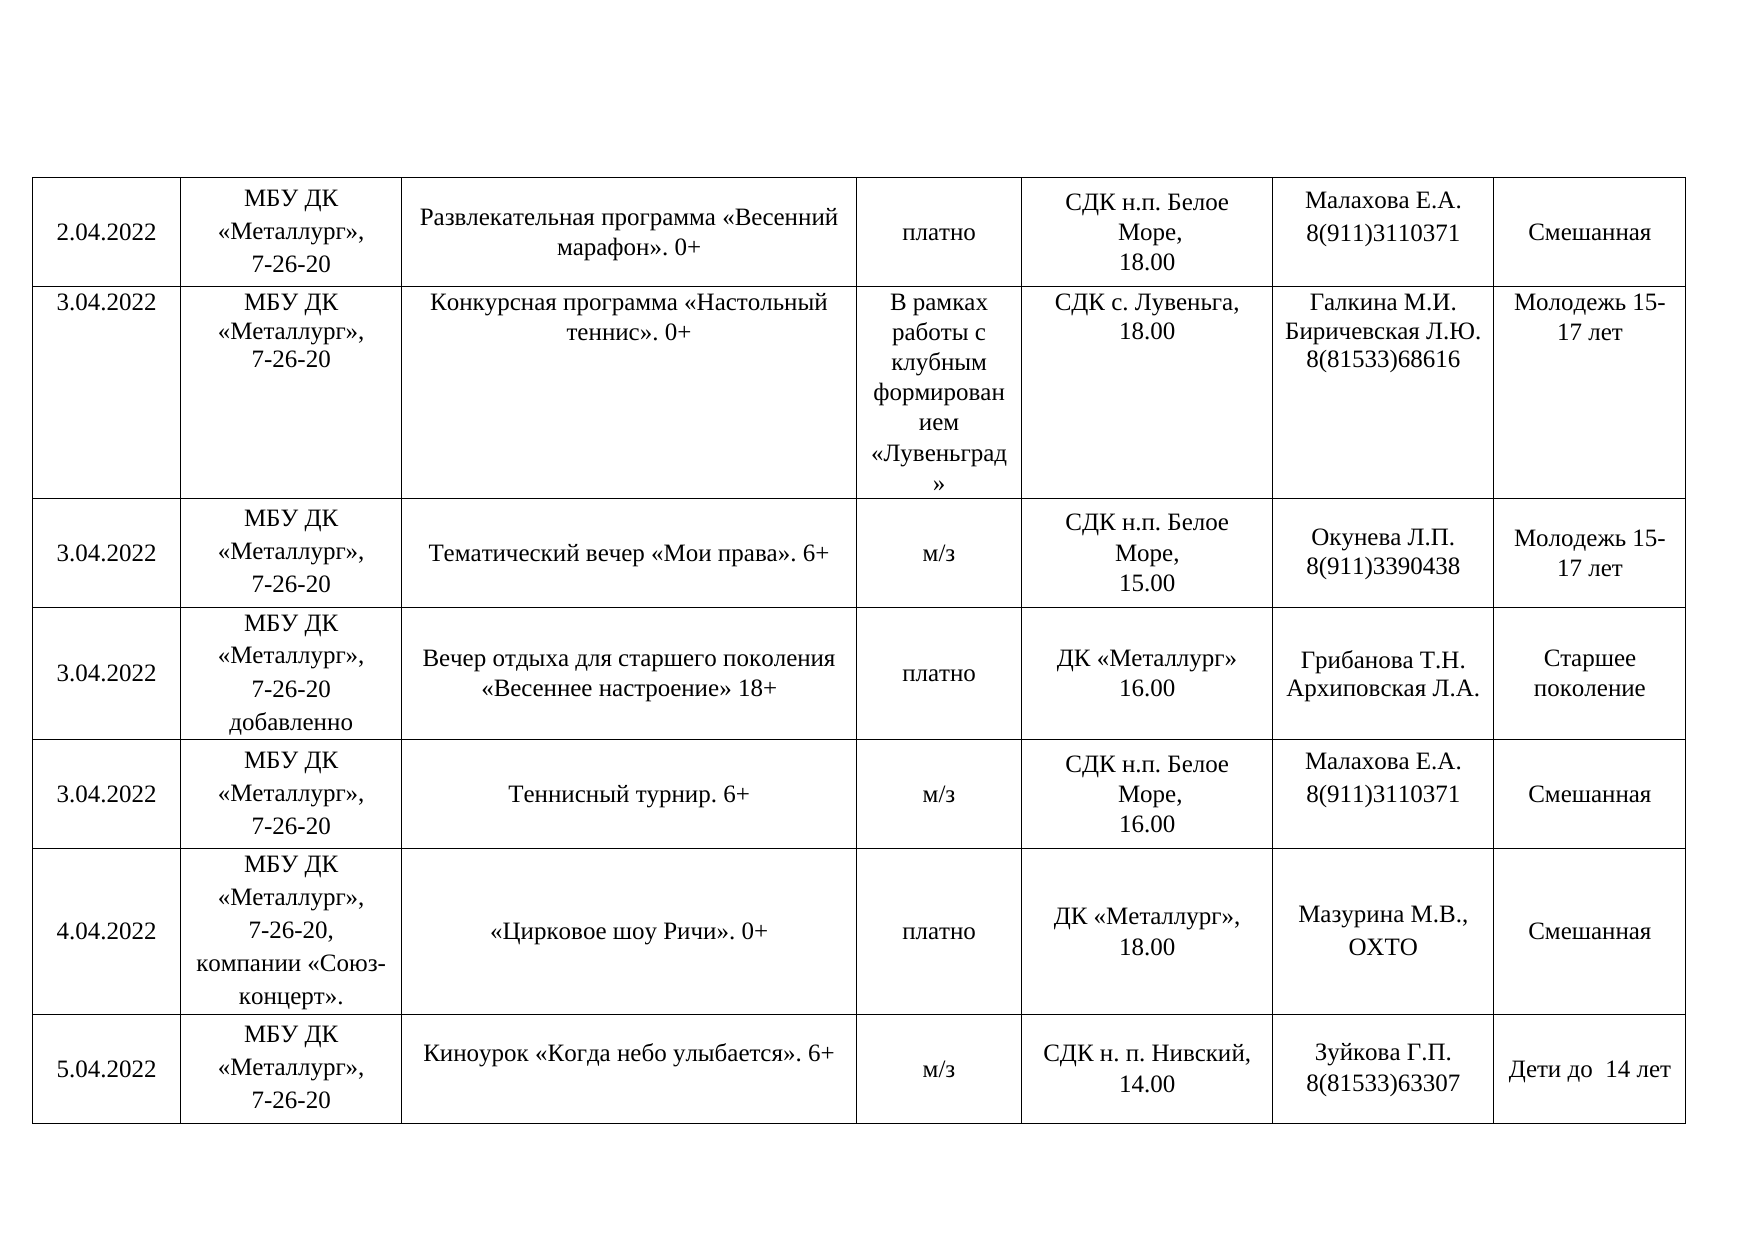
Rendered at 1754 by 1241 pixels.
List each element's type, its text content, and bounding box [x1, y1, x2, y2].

table_cell Вечер отдыха для старшего поколения «Весеннее настроение» 18+ [402, 608, 856, 739]
table_cell ДК «Металлург», 18.00 [1022, 849, 1272, 1014]
table_cell ДК «Металлург» 16.00 [1022, 608, 1272, 739]
table_cell Смешанная [1494, 849, 1685, 1014]
table_cell 5.04.2022 [33, 1015, 180, 1123]
table_cell СДК н. п. Нивский, 14.00 [1022, 1015, 1272, 1123]
table_cell Смешанная [1494, 178, 1685, 286]
table_cell МБУ ДК «Металлург», 7-26-20 [181, 499, 401, 607]
table_cell СДК с. Лувеньга, 18.00 [1022, 287, 1272, 498]
table_cell платно [857, 849, 1021, 1014]
table_cell м/з [857, 1015, 1021, 1123]
table_cell Старшее поколение [1494, 608, 1685, 739]
table_cell м/з [857, 740, 1021, 848]
table_cell МБУ ДК «Металлург», 7-26-20 [181, 740, 401, 848]
table_cell Конкурсная программа «Настольный теннис». 0+ [402, 287, 856, 498]
table_cell 4.04.2022 [33, 849, 180, 1014]
table_cell Галкина М.И. Биричевская Л.Ю. 8(81533)68616 [1273, 287, 1493, 498]
table_cell Молодежь 15-17 лет [1494, 499, 1685, 607]
table_cell СДК н.п. Белое Море, 18.00 [1022, 178, 1272, 286]
table_cell Тематический вечер «Мои права». 6+ [402, 499, 856, 607]
table_cell Зуйкова Г.П. 8(81533)63307 [1273, 1015, 1493, 1123]
table_cell платно [857, 178, 1021, 286]
table_cell 3.04.2022 [33, 287, 180, 498]
table_cell 2.04.2022 [33, 178, 180, 286]
table_cell 3.04.2022 [33, 499, 180, 607]
table_cell м/з [857, 499, 1021, 607]
table_cell В рамках работы с клубным формированием «Лувеньград» [857, 287, 1021, 498]
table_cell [181, 178, 401, 286]
table_cell СДК н.п. Белое Море, 16.00 [1022, 740, 1272, 848]
table_cell МБУ ДК «Металлург», 7-26-20 [181, 287, 401, 498]
table_cell Развлекательная программа «Весенний марафон». 0+ [402, 178, 856, 286]
table_cell Теннисный турнир. 6+ [402, 740, 856, 848]
table_cell Дети до 14 лет [1494, 1015, 1685, 1123]
table_cell Окунева Л.П. 8(911)3390438 [1273, 499, 1493, 607]
table_cell платно [857, 608, 1021, 739]
table_cell Грибанова Т.Н. Архиповская Л.А. [1273, 608, 1493, 739]
table_cell 3.04.2022 [33, 740, 180, 848]
table_cell МБУ ДК «Металлург», 7-26-20, компании «Союз-концерт». [181, 849, 401, 1014]
table_cell «Цирковое шоу Ричи». 0+ [402, 849, 856, 1014]
table_cell Смешанная [1494, 740, 1685, 848]
table_cell МБУ ДК «Металлург», 7-26-20 добавленно [181, 608, 401, 739]
table_cell Киноурок «Когда небо улыбается». 6+ [402, 1015, 856, 1123]
table_cell Малахова Е.А. 8(911)3110371 [1273, 740, 1493, 848]
table_cell Мазурина М.В., ОХТО [1273, 849, 1493, 1014]
table_cell 3.04.2022 [33, 608, 180, 739]
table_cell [181, 1015, 401, 1123]
table_cell СДК н.п. Белое Море, 15.00 [1022, 499, 1272, 607]
table_cell Малахова Е.А. 8(911)3110371 [1273, 178, 1493, 286]
table_cell Молодежь 15-17 лет [1494, 287, 1685, 498]
